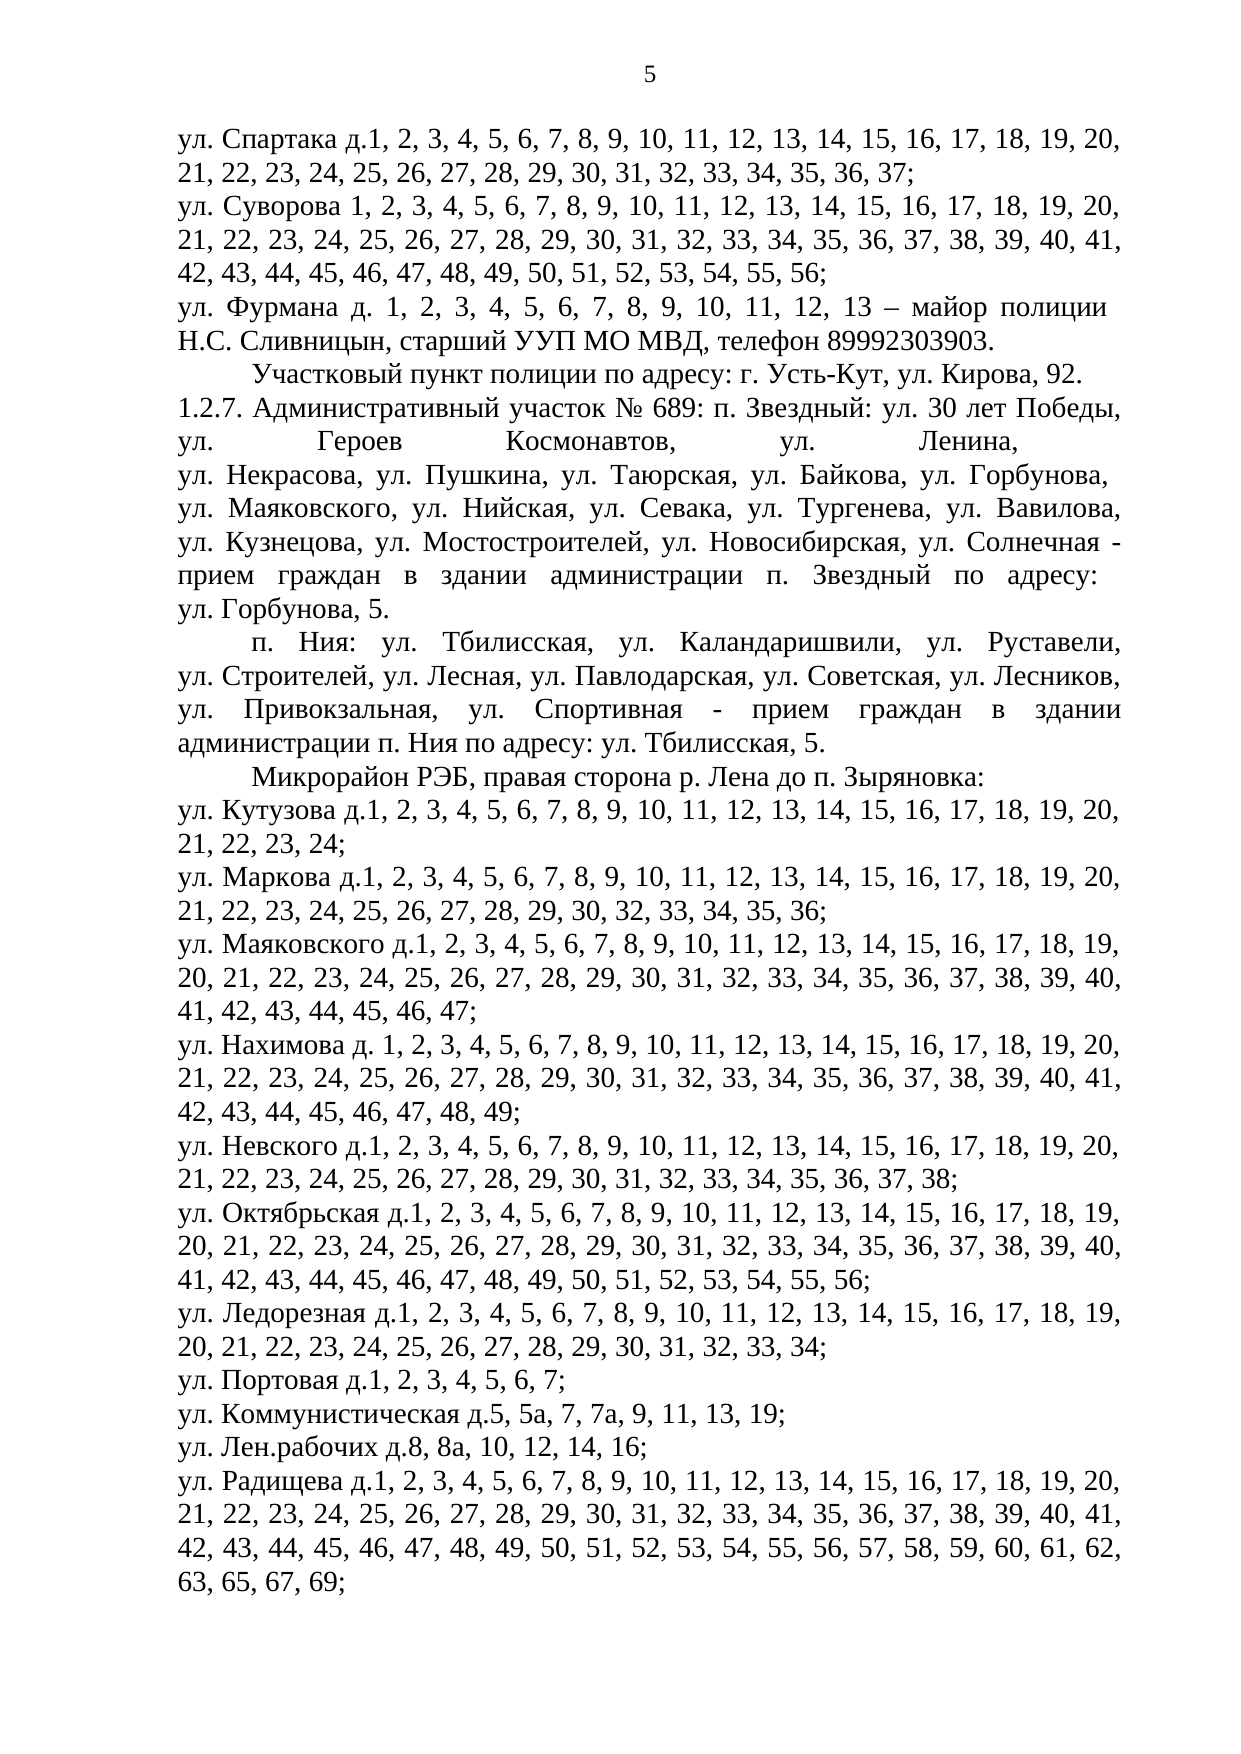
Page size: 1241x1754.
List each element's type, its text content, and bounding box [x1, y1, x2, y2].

text ул. Лен.рабочих д.8, 8а, 10, 12, 14, 16; [177, 1429, 1122, 1463]
text ул. Радищева д.1, 2, 3, 4, 5, 6, 7, 8, 9, 10, 11, 12, 13, 14, 15, 16, 17, 18, 19, 20, 21, 22, 23, 24, 25, 26, 27, 28, 29, 30, 31, 32, 33, 34, 35, 36, 37, 38, 39, 40, 41, 42, 43, 44, 45, 46, 47, 48, 49, 50, 51, 52, 53, 54, 55, 56, 57, 58, 59, 60, 61, 62, 63, 65, 67, 69; [177, 1463, 1122, 1597]
text ул. Октябрьская д.1, 2, 3, 4, 5, 6, 7, 8, 9, 10, 11, 12, 13, 14, 15, 16, 17, 18, 19, 20, 21, 22, 23, 24, 25, 26, 27, 28, 29, 30, 31, 32, 33, 34, 35, 36, 37, 38, 39, 40, 41, 42, 43, 44, 45, 46, 47, 48, 49, 50, 51, 52, 53, 54, 55, 56; [177, 1195, 1122, 1295]
text ул. Спартака д.1, 2, 3, 4, 5, 6, 7, 8, 9, 10, 11, 12, 13, 14, 15, 16, 17, 18, 19, 20, 21, 22, 23, 24, 25, 26, 27, 28, 29, 30, 31, 32, 33, 34, 35, 36, 37; [177, 121, 1122, 188]
text ул. Маяковского д.1, 2, 3, 4, 5, 6, 7, 8, 9, 10, 11, 12, 13, 14, 15, 16, 17, 18, 19, 20, 21, 22, 23, 24, 25, 26, 27, 28, 29, 30, 31, 32, 33, 34, 35, 36, 37, 38, 39, 40, 41, 42, 43, 44, 45, 46, 47; [177, 926, 1122, 1027]
text ул. Маркова д.1, 2, 3, 4, 5, 6, 7, 8, 9, 10, 11, 12, 13, 14, 15, 16, 17, 18, 19, 20, 21, 22, 23, 24, 25, 26, 27, 28, 29, 30, 32, 33, 34, 35, 36; [177, 859, 1122, 926]
text ул. Нахимова д. 1, 2, 3, 4, 5, 6, 7, 8, 9, 10, 11, 12, 13, 14, 15, 16, 17, 18, 19, 20, 21, 22, 23, 24, 25, 26, 27, 28, 29, 30, 31, 32, 33, 34, 35, 36, 37, 38, 39, 40, 41, 42, 43, 44, 45, 46, 47, 48, 49; [177, 1027, 1122, 1128]
text Участковый пункт полиции по адресу: г. Усть-Кут, ул. Кирова, 92. [251, 356, 1122, 390]
text ул. Суворова 1, 2, 3, 4, 5, 6, 7, 8, 9, 10, 11, 12, 13, 14, 15, 16, 17, 18, 19, 20, 21, 22, 23, 24, 25, 26, 27, 28, 29, 30, 31, 32, 33, 34, 35, 36, 37, 38, 39, 40, 41, 42, 43, 44, 45, 46, 47, 48, 49, 50, 51, 52, 53, 54, 55, 56; [177, 188, 1122, 289]
text ул. Портовая д.1, 2, 3, 4, 5, 6, 7; [177, 1362, 1122, 1396]
text ул. Невского д.1, 2, 3, 4, 5, 6, 7, 8, 9, 10, 11, 12, 13, 14, 15, 16, 17, 18, 19, 20, 21, 22, 23, 24, 25, 26, 27, 28, 29, 30, 31, 32, 33, 34, 35, 36, 37, 38; [177, 1128, 1122, 1195]
text ул. Ледорезная д.1, 2, 3, 4, 5, 6, 7, 8, 9, 10, 11, 12, 13, 14, 15, 16, 17, 18, 19, 20, 21, 22, 23, 24, 25, 26, 27, 28, 29, 30, 31, 32, 33, 34; [177, 1295, 1122, 1362]
text 1.2.7. Административный участок № 689: п. Звездный: ул. 30 лет Победы, ул. Героев Космонавтов, ул. Ленина, ул. Некрасова, ул. Пушкина, ул. Таюрская, ул. Байкова, ул. Горбунова, ул. Маяковского, ул. Нийская, ул. Севака, ул. Тургенева, ул. Вавилова, ул. Кузнецова, ул. Мостостроителей, ул. Новосибирская, ул. Солнечная - прием граждан в здании администрации п. Звездный по адресу: ул. Горбунова, 5. [177, 390, 1122, 624]
text ул. Фурмана д. 1, 2, 3, 4, 5, 6, 7, 8, 9, 10, 11, 12, 13 – майор полиции Н.С. Сливницын, старший УУП МО МВД, телефон 89992303903. [177, 289, 1122, 356]
text Микрорайон РЭБ, правая сторона р. Лена до п. Зыряновка: [177, 759, 1122, 792]
text ул. Коммунистическая д.5, 5а, 7, 7а, 9, 11, 13, 19; [177, 1396, 1122, 1429]
text ул. Кутузова д.1, 2, 3, 4, 5, 6, 7, 8, 9, 10, 11, 12, 13, 14, 15, 16, 17, 18, 19, 20, 21, 22, 23, 24; [177, 792, 1122, 859]
text п. Ния: ул. Тбилисская, ул. Каландаришвили, ул. Руставели, ул. Строителей, ул. Лесная, ул. Павлодарская, ул. Советская, ул. Лесников, ул. Привокзальная, ул. Спортивная - прием граждан в здании администрации п. Ния по адресу: ул. Тбилисская, 5. [177, 624, 1122, 759]
